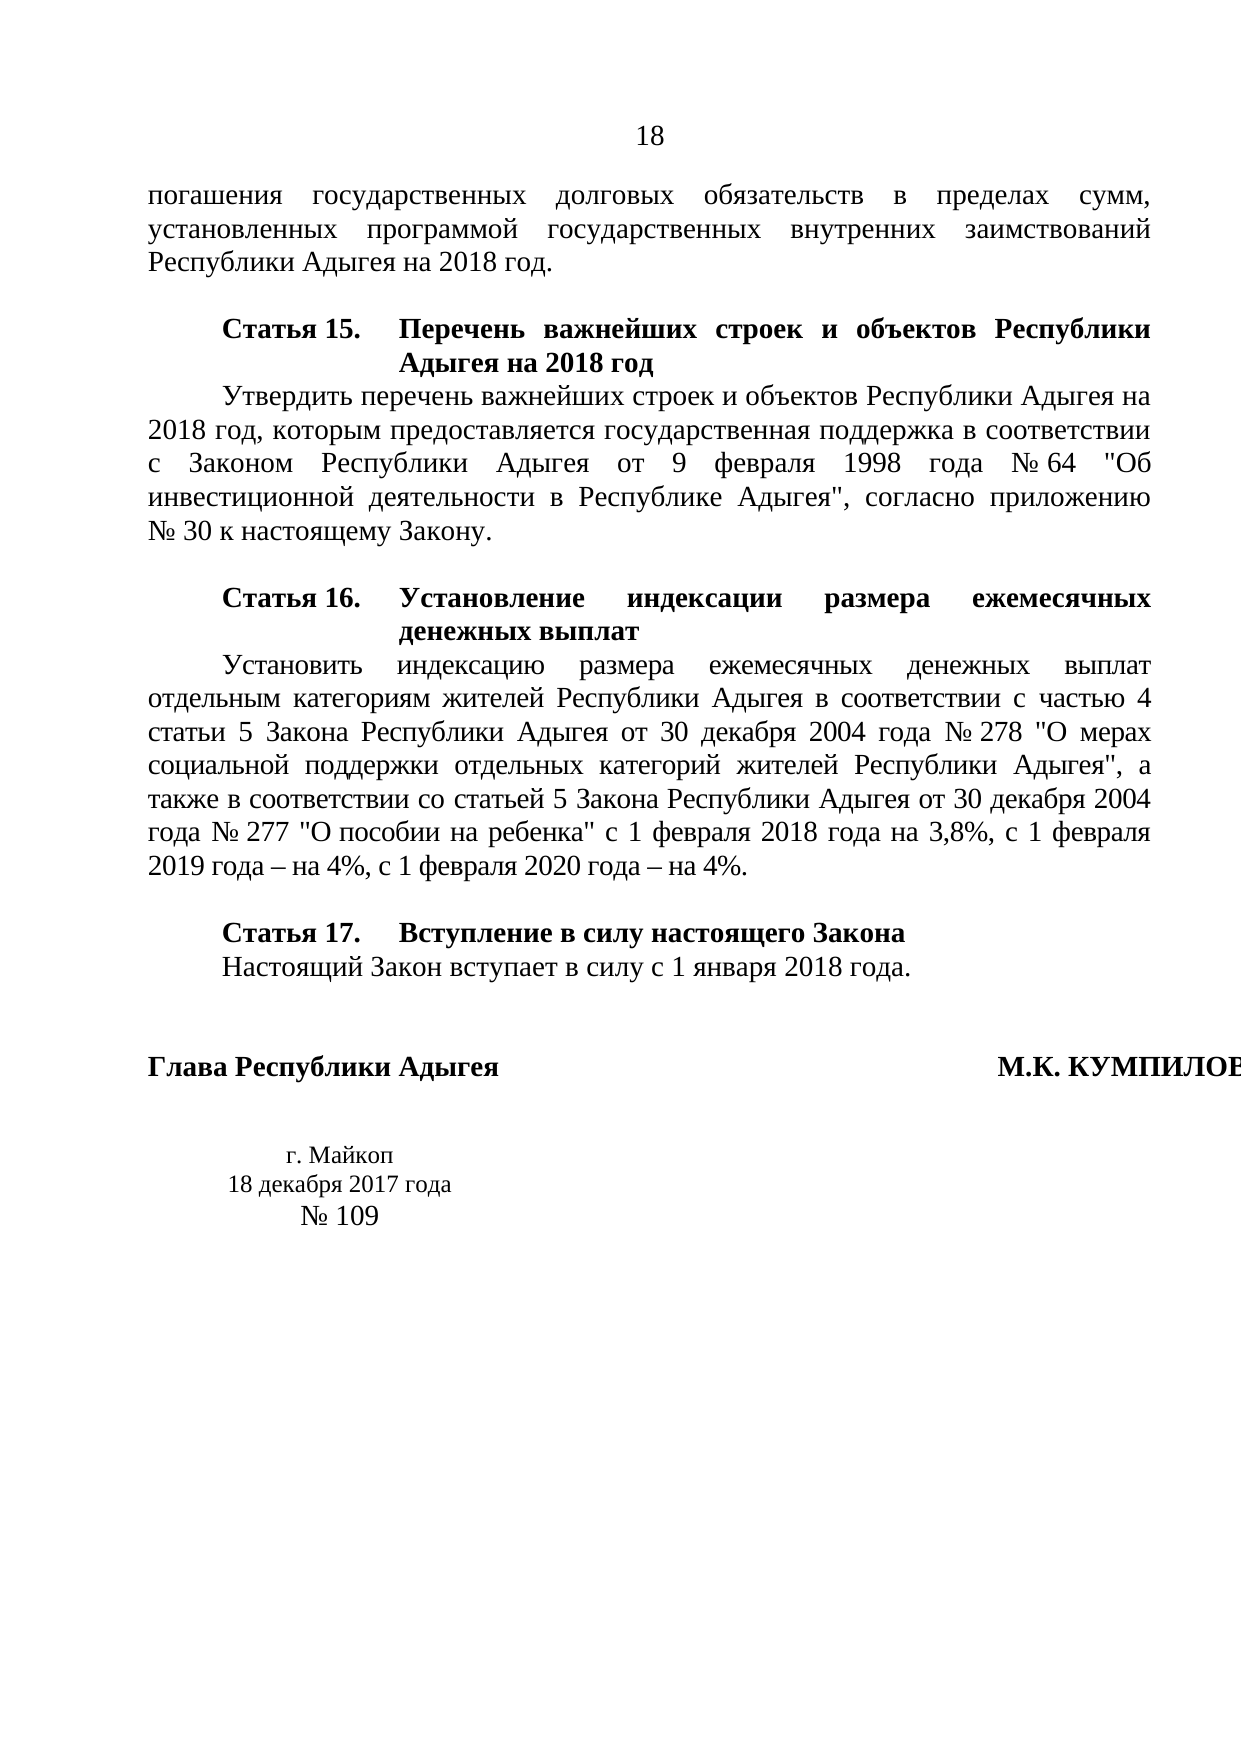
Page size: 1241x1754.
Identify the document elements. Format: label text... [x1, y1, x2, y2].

text Статья 17. Вступление в силу настоящего Закона [222, 915, 1152, 949]
text Установить индексацию размера ежемесячных денежных выплат отдельным категориям жителей Республики Адыгея в соответствии с частью 4 статьи 5 Закона Республики Адыгея от 30 декабря 2004 года № 278 "О мерах социальной поддержки отдельных категорий жителей Республики Адыгея", а также в соответствии со статьей 5 Закона Республики Адыгея от 30 декабря 2004 года № 277 "О пособии на ребенка" с 1 февраля 2018 года на 3,8%, с 1 февраля 2019 года – на 4%, с 1 февраля 2020 года – на 4%. [148, 647, 1152, 882]
text Глава Республики Адыгея М.К. КУМПИЛОВ [148, 1049, 1152, 1083]
text Статья 15. Перечень важнейших строек и объектов Республики Адыгея на 2018 год [222, 311, 1152, 378]
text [148, 177, 1152, 278]
text г. Майкоп 18 декабря 2017 года № 109 [148, 1140, 531, 1231]
text Настоящий Закон вступает в силу с 1 января 2018 года. [148, 949, 1152, 982]
text Статья 16. Установление индексации размера ежемесячных денежных выплат [222, 580, 1152, 647]
text Утвердить перечень важнейших строек и объектов Республики Адыгея на 2018 год, которым предоставляется государственная поддержка в соответствии с Законом Республики Адыгея от 9 февраля 1998 года № 64 "Об инвестиционной деятельности в Республике Адыгея", согласно приложению № 30 к настоящему Закону. [148, 378, 1152, 546]
